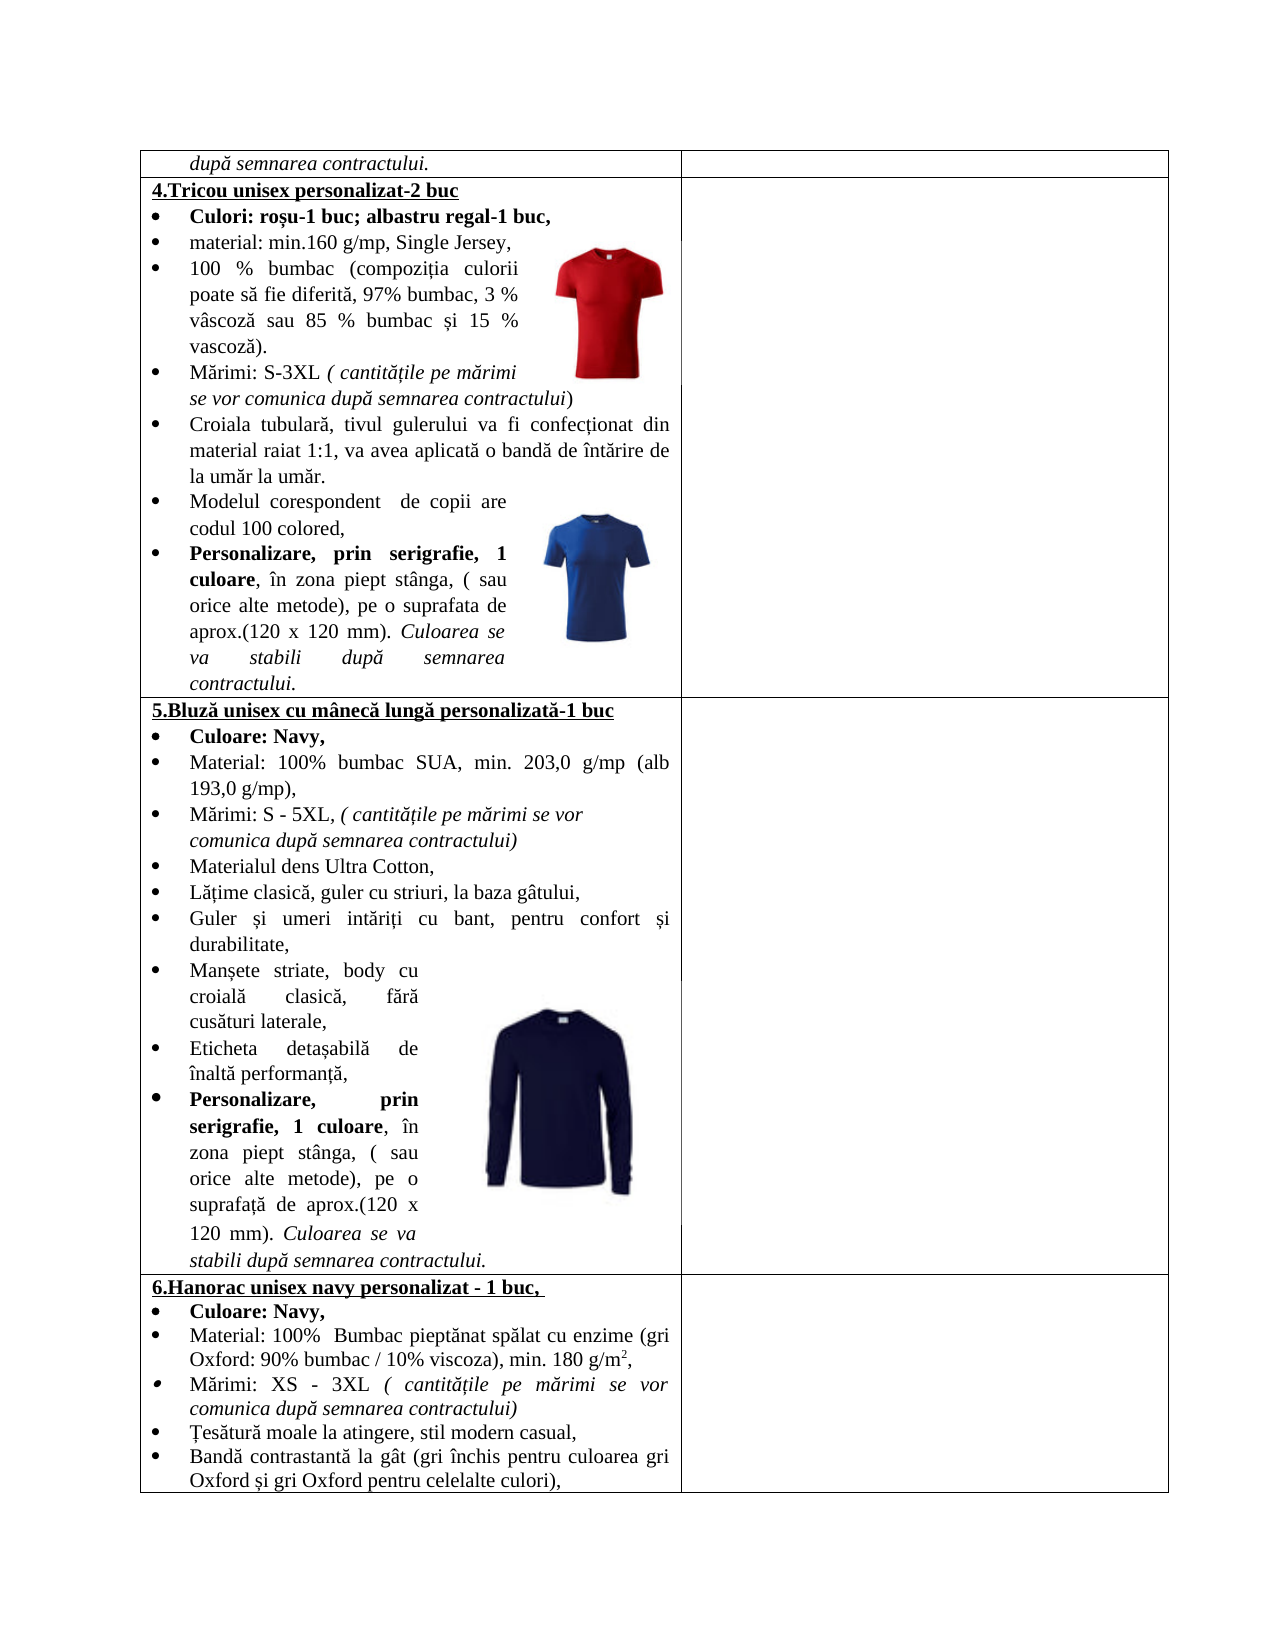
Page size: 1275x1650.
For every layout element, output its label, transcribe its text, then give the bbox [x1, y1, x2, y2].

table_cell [141, 1275, 681, 1492]
table_cell [682, 1275, 1168, 1492]
table_cell 5.Bluză unisex cu mânecă lungă personalizată-1 buc Culoare: Navy, Material: 100% bumbac SUA, min. 203,0 g/mp (alb 193,0 g/mp), Mărimi: S - 5XL, ( cantitățile pe mărimi se vor comunica după semnarea contractului) Materialul dens Ultra Cotton, Lățime clasică, guler cu striuri, la baza gâtului, Guler și umeri intăriți cu bant, pentru confort și durabilitate, Manșete striate, body cu croială clasică, fără cusături laterale, Eticheta detașabilă de înaltă performanță, Personalizare, prin serigrafie, 1 culoare, în zona piept stânga, ( sau orice alte metode), pe o suprafață de aprox.(120 x 120 mm). Culoarea se va stabili după semnarea contractului. [141, 698, 681, 1274]
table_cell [141, 151, 681, 177]
table_cell [682, 698, 1168, 1274]
table_cell [682, 178, 1168, 697]
picture [437, 981, 682, 1225]
picture [525, 507, 669, 650]
table_cell [682, 151, 1168, 177]
table_cell 4.Tricou unisex personalizat-2 buc Culori: roșu-1 buc; albastru regal-1 buc, material: min.160 g/mp, Single Jersey, 100 % bumbac (compoziția culorii poate să fie diferită, 97% bumbac, 3 % vâscoză sau 85 % bumbac și 15 % vascoză). Mărimi: S-3XL ( cantitățile pe mărimi se vor comunica după semnarea contractului) Croiala tubulară, tivul gulerului va fi confecționat din material raiat 1:1, va avea aplicată o bandă de întărire de la umăr la umăr. Modelul corespondent de copii are codul 100 colored, Personalizare, prin serigrafie, 1 culoare, în zona piept stânga, ( sau orice alte metode), pe o suprafata de aprox.(120 x 120 mm). Culoarea se va stabili după semnarea contractului. [141, 178, 681, 697]
picture [537, 241, 682, 385]
